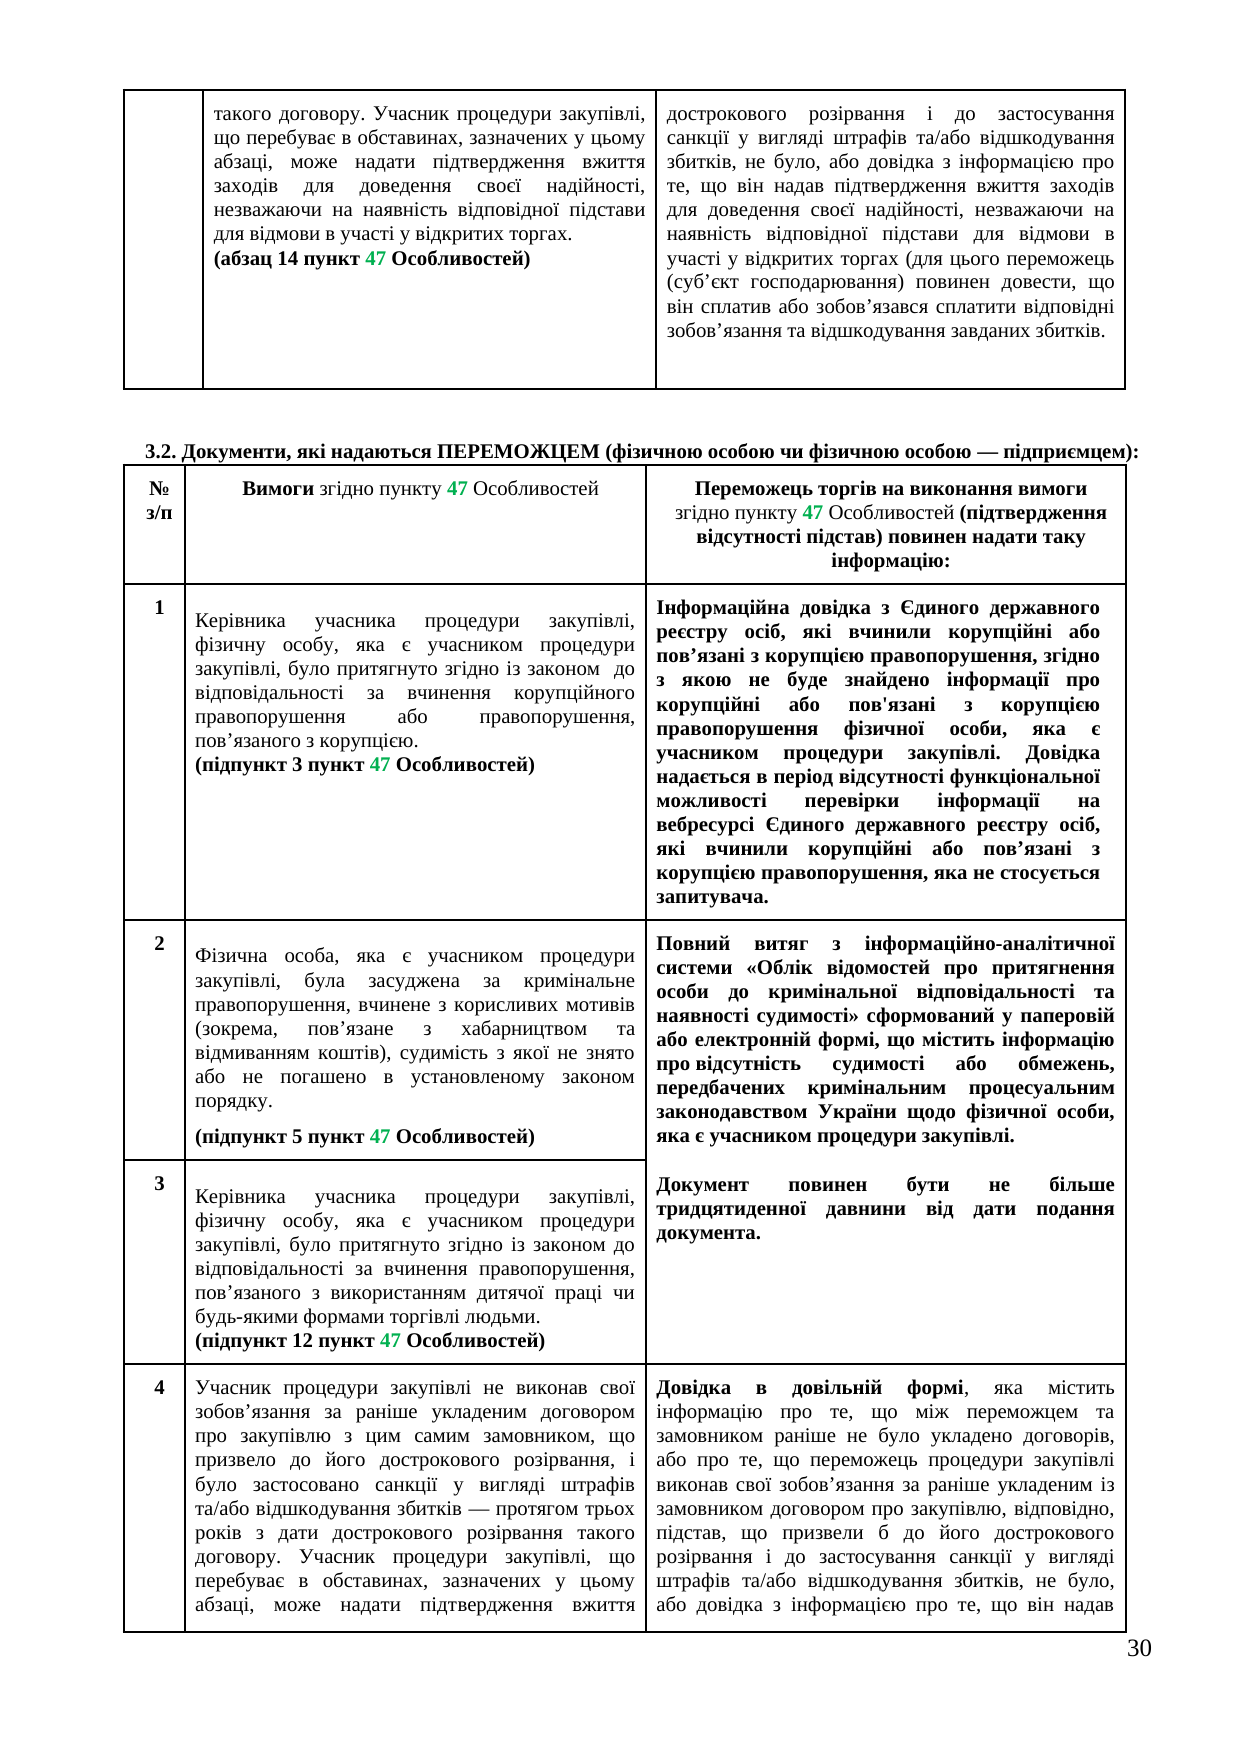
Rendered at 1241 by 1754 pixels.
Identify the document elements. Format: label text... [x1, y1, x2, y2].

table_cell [657, 91, 1124, 388]
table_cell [186, 1365, 645, 1631]
table_header № з/п [125, 466, 184, 583]
table_cell Керівника учасника процедури закупівлі, фізичну особу, яка є учасником процедури закупівлі, було притягнуто згідно із законом до відповідальності за вчинення корупційного правопорушення або правопорушення, пов’язаного з корупцією. (підпункт 3 пункт 47 Особливостей) [186, 585, 645, 918]
table_cell 1 [125, 585, 184, 918]
table_cell Повний витяг з інформаційно-аналітичної системи «Облік відомостей про притягнення особи до кримінальної відповідальності та наявності судимості» сформований у паперовій або електронній формі, що містить інформацію про відсутність судимості або обмежень, передбачених кримінальним процесуальним законодавством України щодо фізичної особи, яка є учасником процедури закупівлі. Документ повинен бути не більше тридцятиденної давнини від дати подання документа. [647, 921, 1125, 1363]
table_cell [204, 91, 655, 388]
text 3.2. Документи, які надаються ПЕРЕМОЖЦЕМ (фізичною особою чи фізичною особою — підприємцем): [133, 439, 1152, 463]
table_cell Фізична особа, яка є учасником процедури закупівлі, була засуджена за кримінальне правопорушення, вчинене з корисливих мотивів (зокрема, пов’язане з хабарництвом та відмиванням коштів), судимість з якої не знято або не погашено в установленому законом порядку. (підпункт 5 пункт 47 Особливостей) [186, 921, 645, 1159]
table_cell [647, 1365, 1125, 1631]
table_cell 4 [125, 1365, 184, 1631]
table_header Переможець торгів на виконання вимоги згідно пункту 47 Особливостей (підтвердження відсутності підстав) повинен надати таку інформацію: [647, 466, 1125, 583]
table_cell 2 [125, 921, 184, 1159]
table_cell Керівника учасника процедури закупівлі, фізичну особу, яка є учасником процедури закупівлі, було притягнуто згідно із законом до відповідальності за вчинення правопорушення, пов’язаного з використанням дитячої праці чи будь-якими формами торгівлі людьми. (підпункт 12 пункт 47 Особливостей) [186, 1161, 645, 1363]
table_cell Інформаційна довідка з Єдиного державного реєстру осіб, які вчинили корупційні або пов’язані з корупцією правопорушення, згідно з якою не буде знайдено інформації про корупційні або пов'язані з корупцією правопорушення фізичної особи, яка є учасником процедури закупівлі. Довідка надається в період відсутності функціональної можливості перевірки інформації на вебресурсі Єдиного державного реєстру осіб, які вчинили корупційні або пов’язані з корупцією правопорушення, яка не стосується запитувача. [647, 585, 1125, 918]
table_header Вимоги згідно пункту 47 Особливостей [186, 466, 645, 583]
table_cell 4 [125, 91, 202, 388]
table_cell 3 [125, 1161, 184, 1363]
